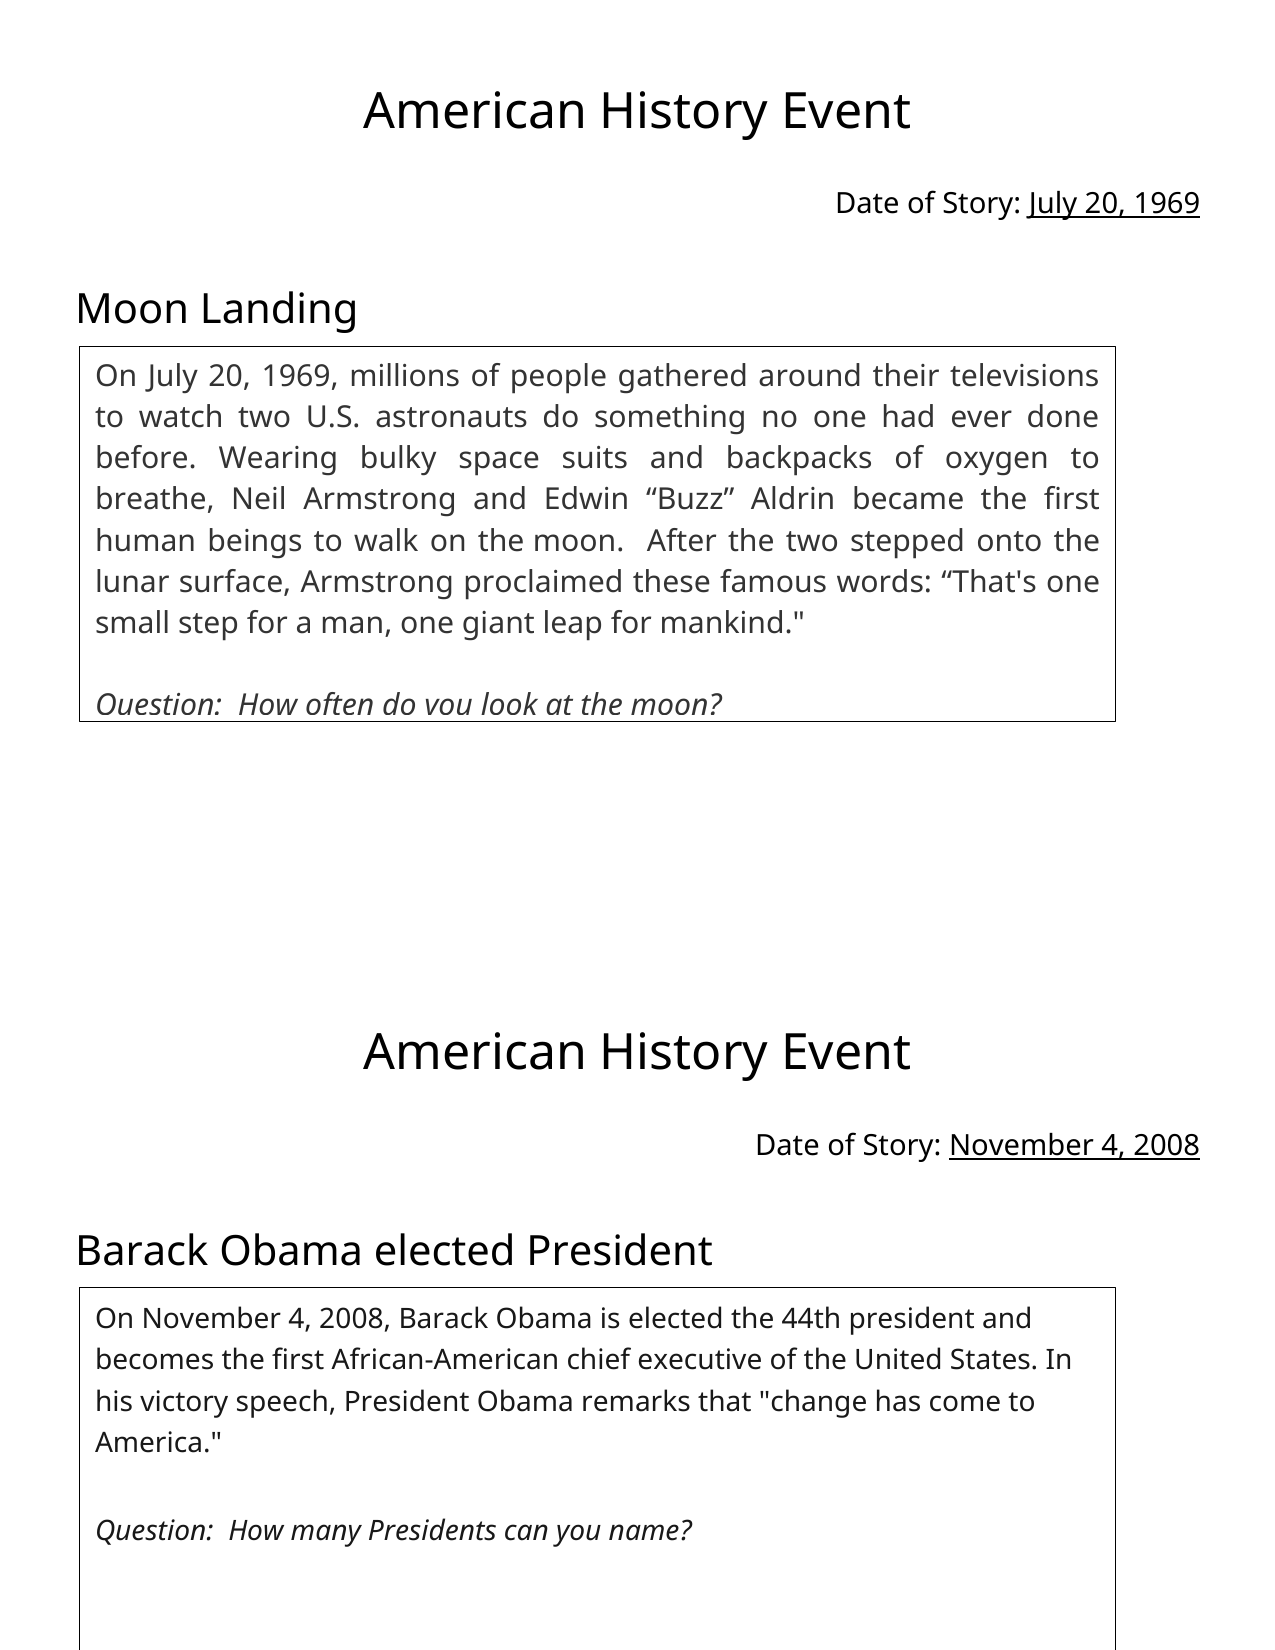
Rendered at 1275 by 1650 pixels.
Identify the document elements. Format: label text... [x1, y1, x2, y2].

text Barack Obama elected President [75, 1221, 1200, 1277]
text Date of Story: July 20, 1969 [75, 183, 1200, 222]
text Date of Story: November 4, 2008 [75, 1124, 1200, 1164]
text Moon Landing [75, 279, 1200, 336]
text American History Event [75, 1016, 1200, 1084]
text American History Event [75, 75, 1200, 143]
